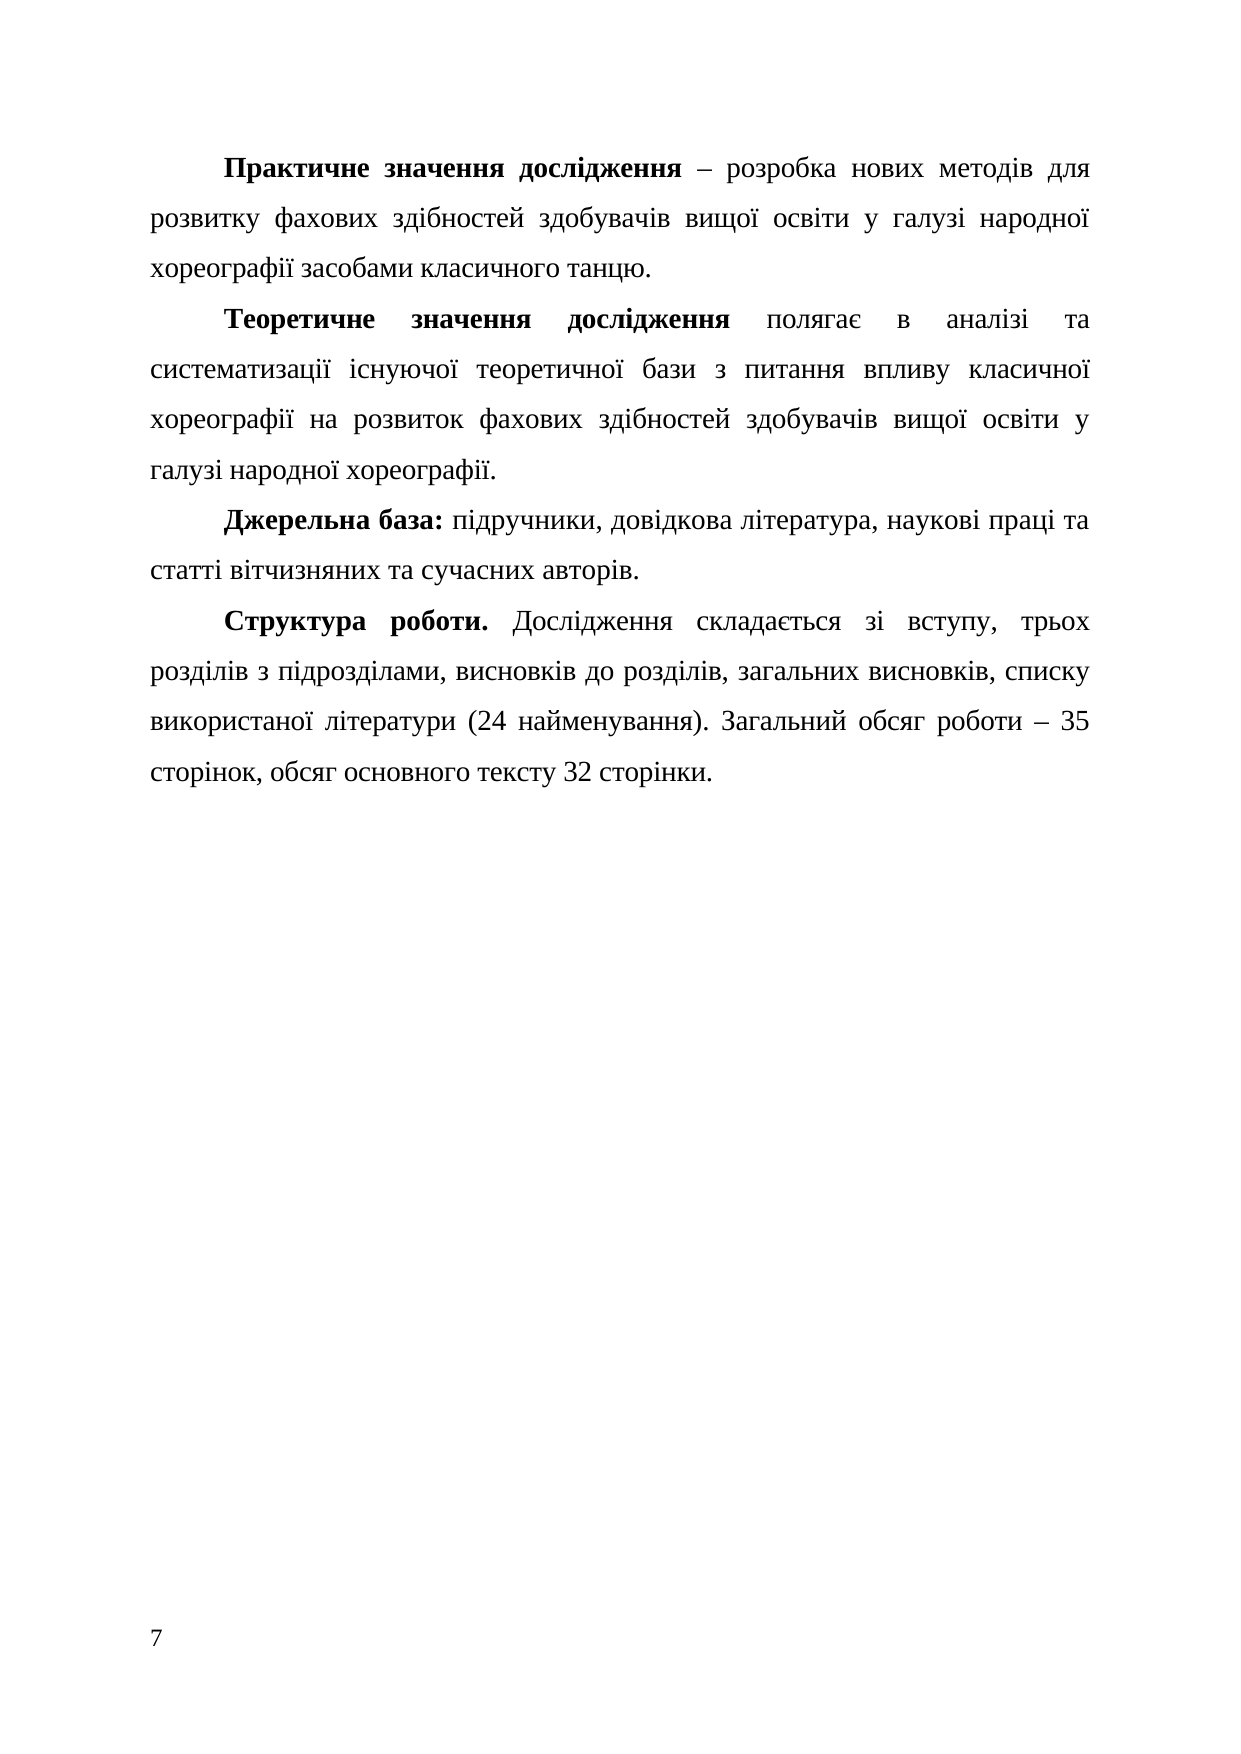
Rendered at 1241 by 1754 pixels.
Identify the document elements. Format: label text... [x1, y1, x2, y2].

text Структура роботи. Дослідження складається зі вступу, трьох розділів з підрозділами, висновків до розділів, загальних висновків, списку використаної літератури (24 найменування). Загальний обсяг роботи – 35 сторінок, обсяг основного тексту 32 сторінки. [150, 603, 1090, 787]
text Теоретичне значення дослідження полягає в аналізі та систематизації існуючої теоретичної бази з питання впливу класичної хореографії на розвиток фахових здібностей здобувачів вищої освіти у галузі народної хореографії. [150, 301, 1090, 485]
text Джерельна база: підручники, довідкова література, наукові праці та статті вітчизняних та сучасних авторів. [150, 502, 1090, 586]
text Практичне значення дослідження – розробка нових методів для розвитку фахових здібностей здобувачів вищої освіти у галузі народної хореографії засобами класичного танцю. [150, 150, 1090, 284]
